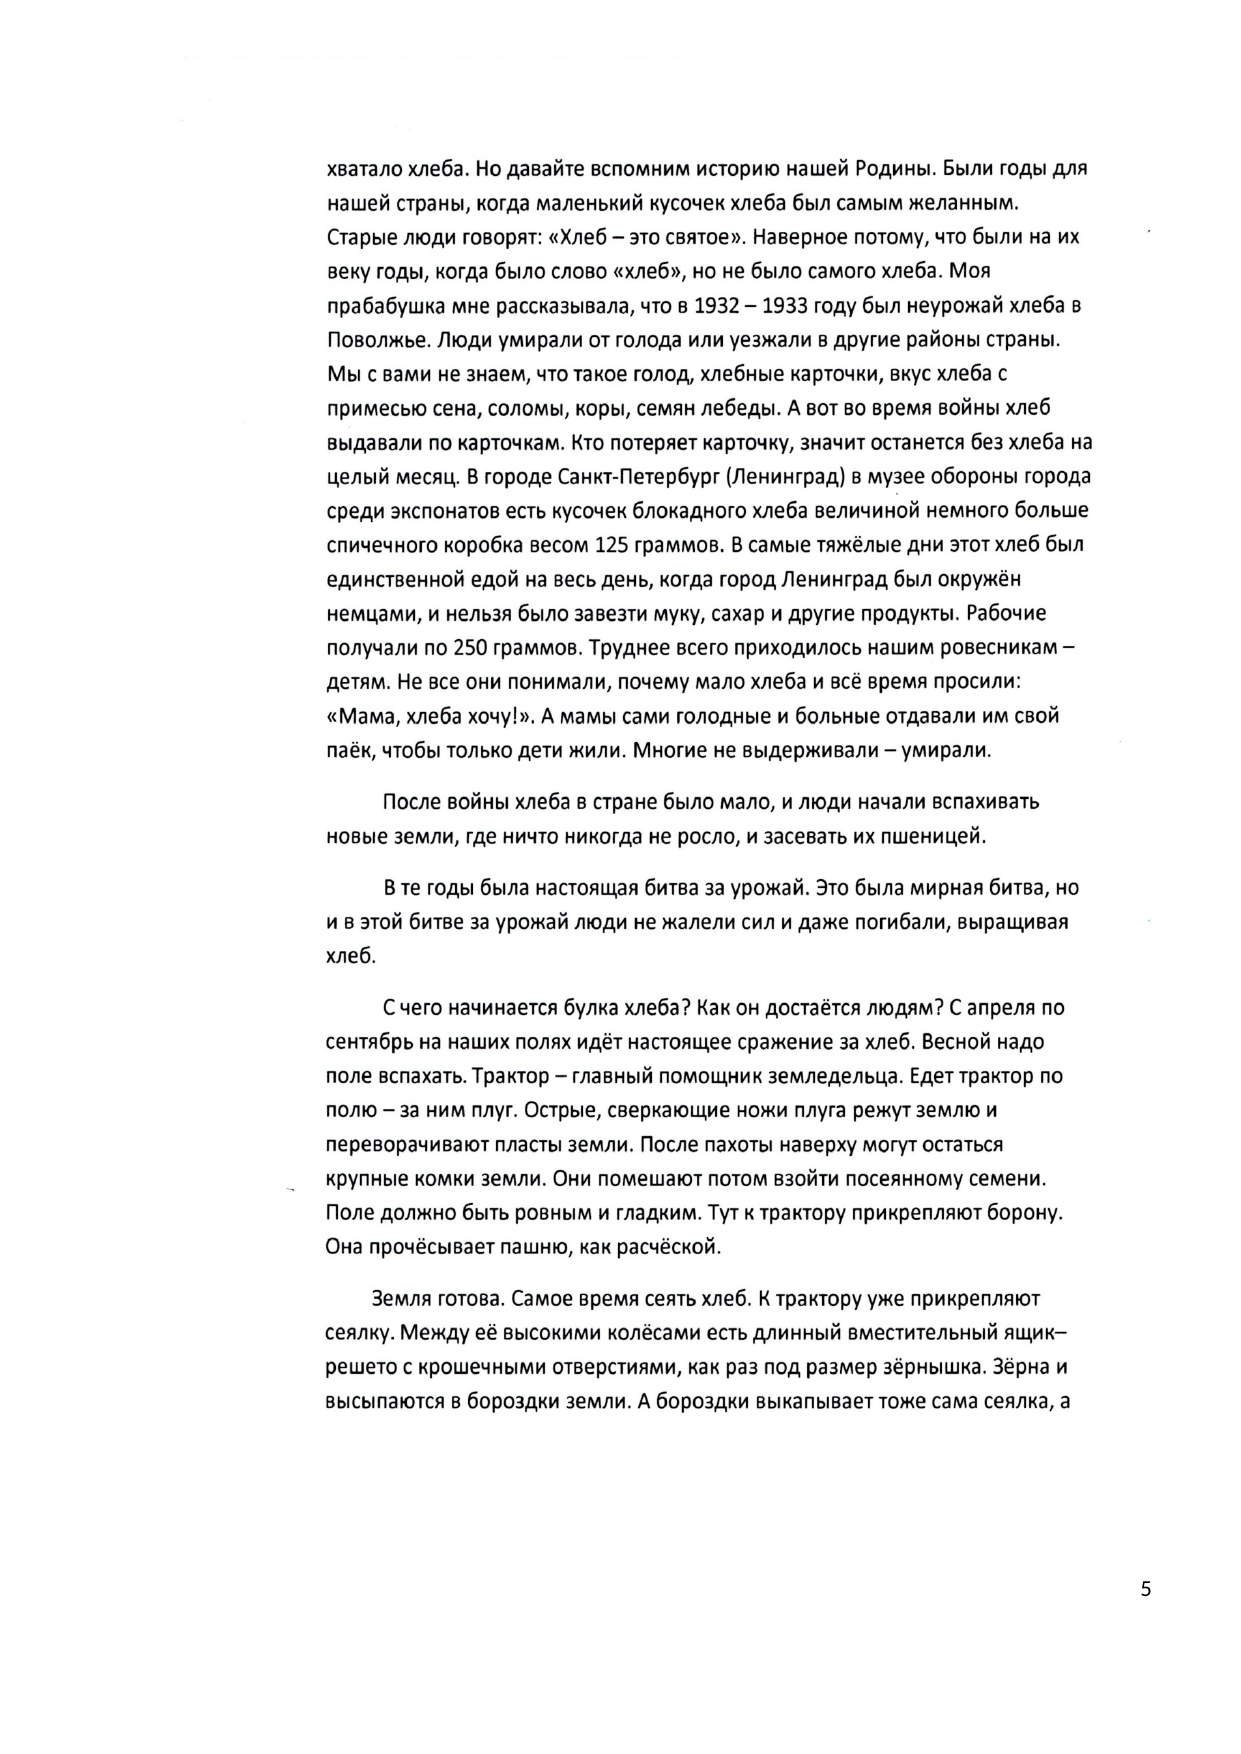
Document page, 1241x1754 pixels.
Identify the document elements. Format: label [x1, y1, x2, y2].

picture [177, 56, 1153, 1505]
